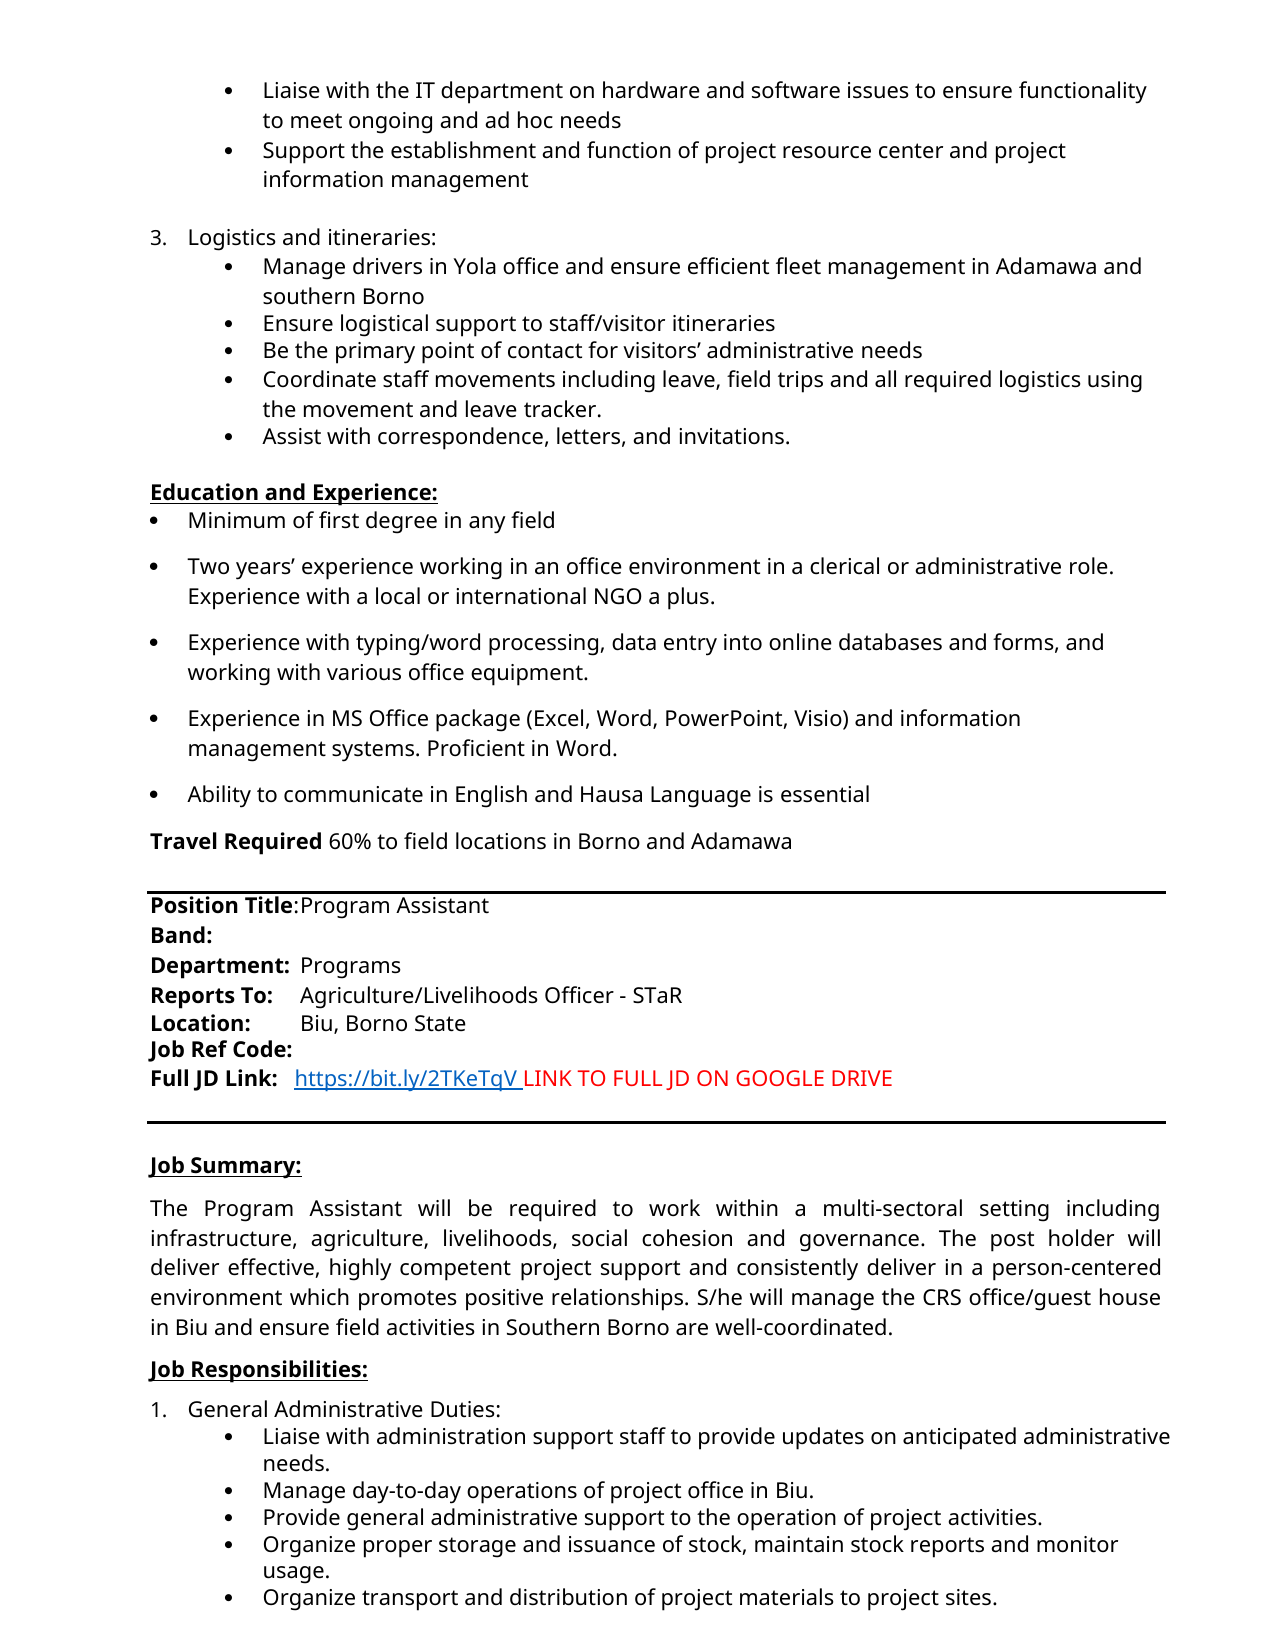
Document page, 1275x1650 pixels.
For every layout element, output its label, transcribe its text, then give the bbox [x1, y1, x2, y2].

list Coordinate staff movements including leave, field trips and all required logistics using the movement and leave tracker. [225, 364, 1163, 423]
list Experience with typing/word processing, data entry into online databases and forms, and working with various office equipment. [150, 627, 1162, 687]
list General Administrative Duties: [150, 1397, 1177, 1423]
list Support the establishment and function of project resource center and project information management [225, 134, 1162, 194]
list Two years’ experience working in an office environment in a clerical or administrative role. Experience with a local or international NGO a plus. [150, 551, 1163, 611]
subtitle Job Summary: [150, 1151, 1177, 1180]
list Assist with correspondence, letters, and invitations. [225, 423, 1177, 450]
subtitle Education and Experience: [150, 479, 1177, 506]
subtitle Job Responsibilities: [150, 1354, 1177, 1384]
list Manage day-to-day operations of project office in Biu. [225, 1477, 1177, 1504]
list Ensure logistical support to staff/visitor itineraries [225, 310, 1177, 337]
list Experience in MS Office package (Excel, Word, PowerPoint, Visio) and information management systems. Proficient in Word. [150, 703, 1163, 763]
text Position Title: Program Assistant [150, 891, 1177, 918]
list Organize proper storage and issuance of stock, maintain stock reports and monitor usage. [225, 1531, 1177, 1584]
list Logistics and itineraries: [150, 224, 1177, 251]
text Location: Biu, Borno State [150, 1010, 1177, 1036]
list Be the primary point of contact for visitors’ administrative needs [225, 337, 1177, 364]
text Full JD Link: https://bit.ly/2TKeTqV LINK TO FULL JD ON GOOGLE DRIVE [150, 1063, 1177, 1093]
list Organize transport and distribution of project materials to project sites. [225, 1584, 1177, 1611]
subtitle Band: [150, 920, 1177, 950]
text Job Ref Code: [150, 1036, 1177, 1063]
list Minimum of first degree in any field [150, 506, 1177, 534]
text Reports To: Agriculture/Livelihoods Officer - STaR [150, 980, 1177, 1010]
list Liaise with the IT department on hardware and software issues to ensure functionality to meet ongoing and ad hoc needs [225, 75, 1162, 134]
text Travel Required 60% to field locations in Borno and Adamawa [150, 826, 1177, 856]
list Provide general administrative support to the operation of project activities. [225, 1504, 1177, 1531]
list Manage drivers in Yola office and ensure efficient fleet management in Adamawa and southern Borno [225, 251, 1163, 310]
list Liaise with administration support staff to provide updates on anticipated administrative needs. [225, 1423, 1177, 1477]
text Department: Programs [150, 950, 1177, 980]
text The Program Assistant will be required to work within a multi-sectoral setting including infrastructure, agriculture, livelihoods, social cohesion and governance. The post holder will deliver effective, highly competent project support and consistently deliver in a person-centered environment which promotes positive relationships. S/he will manage the CRS office/guest house in Biu and ensure field activities in Southern Borno are well-coordinated. [150, 1193, 1163, 1342]
list Ability to communicate in English and Hausa Language is essential [150, 779, 1177, 809]
